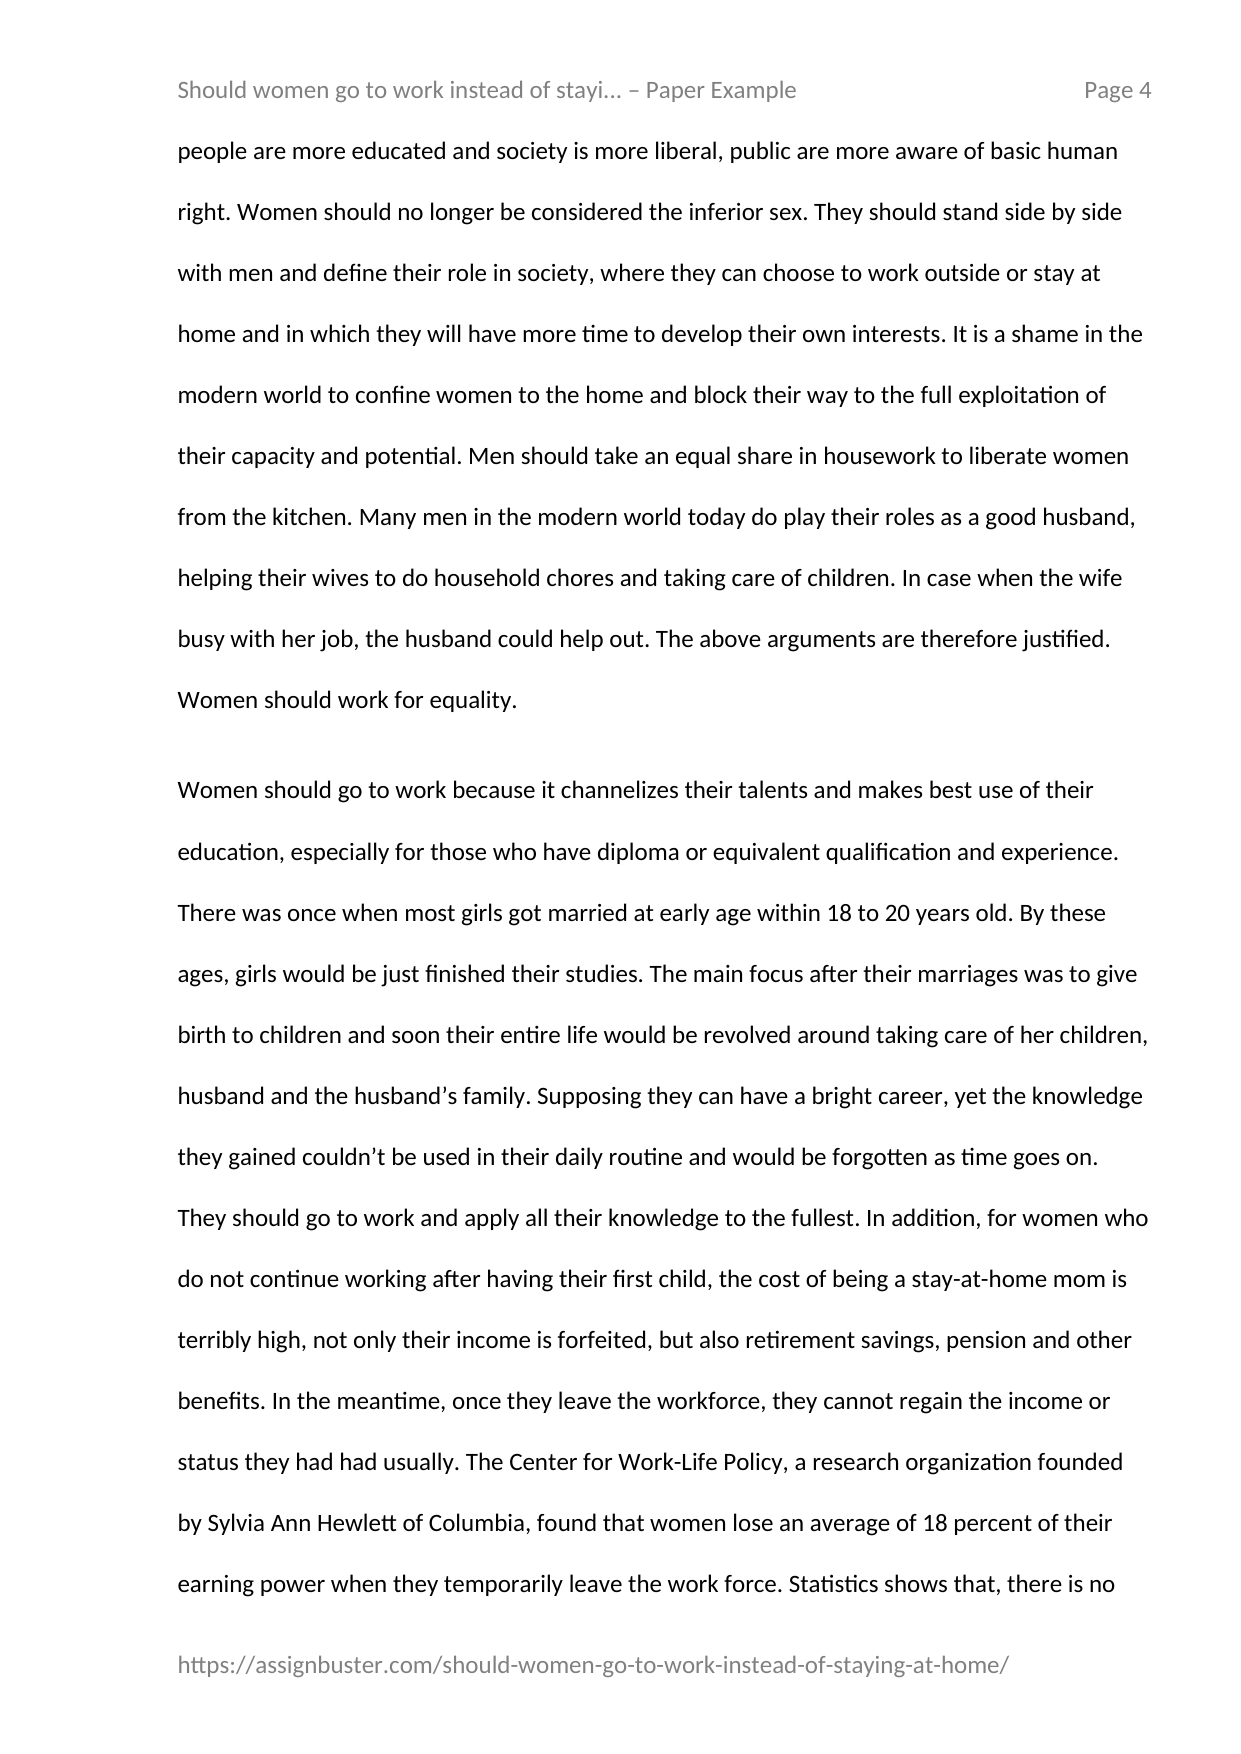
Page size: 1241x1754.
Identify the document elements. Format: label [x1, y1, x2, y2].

text [177, 775, 1152, 1599]
text [177, 135, 1152, 715]
